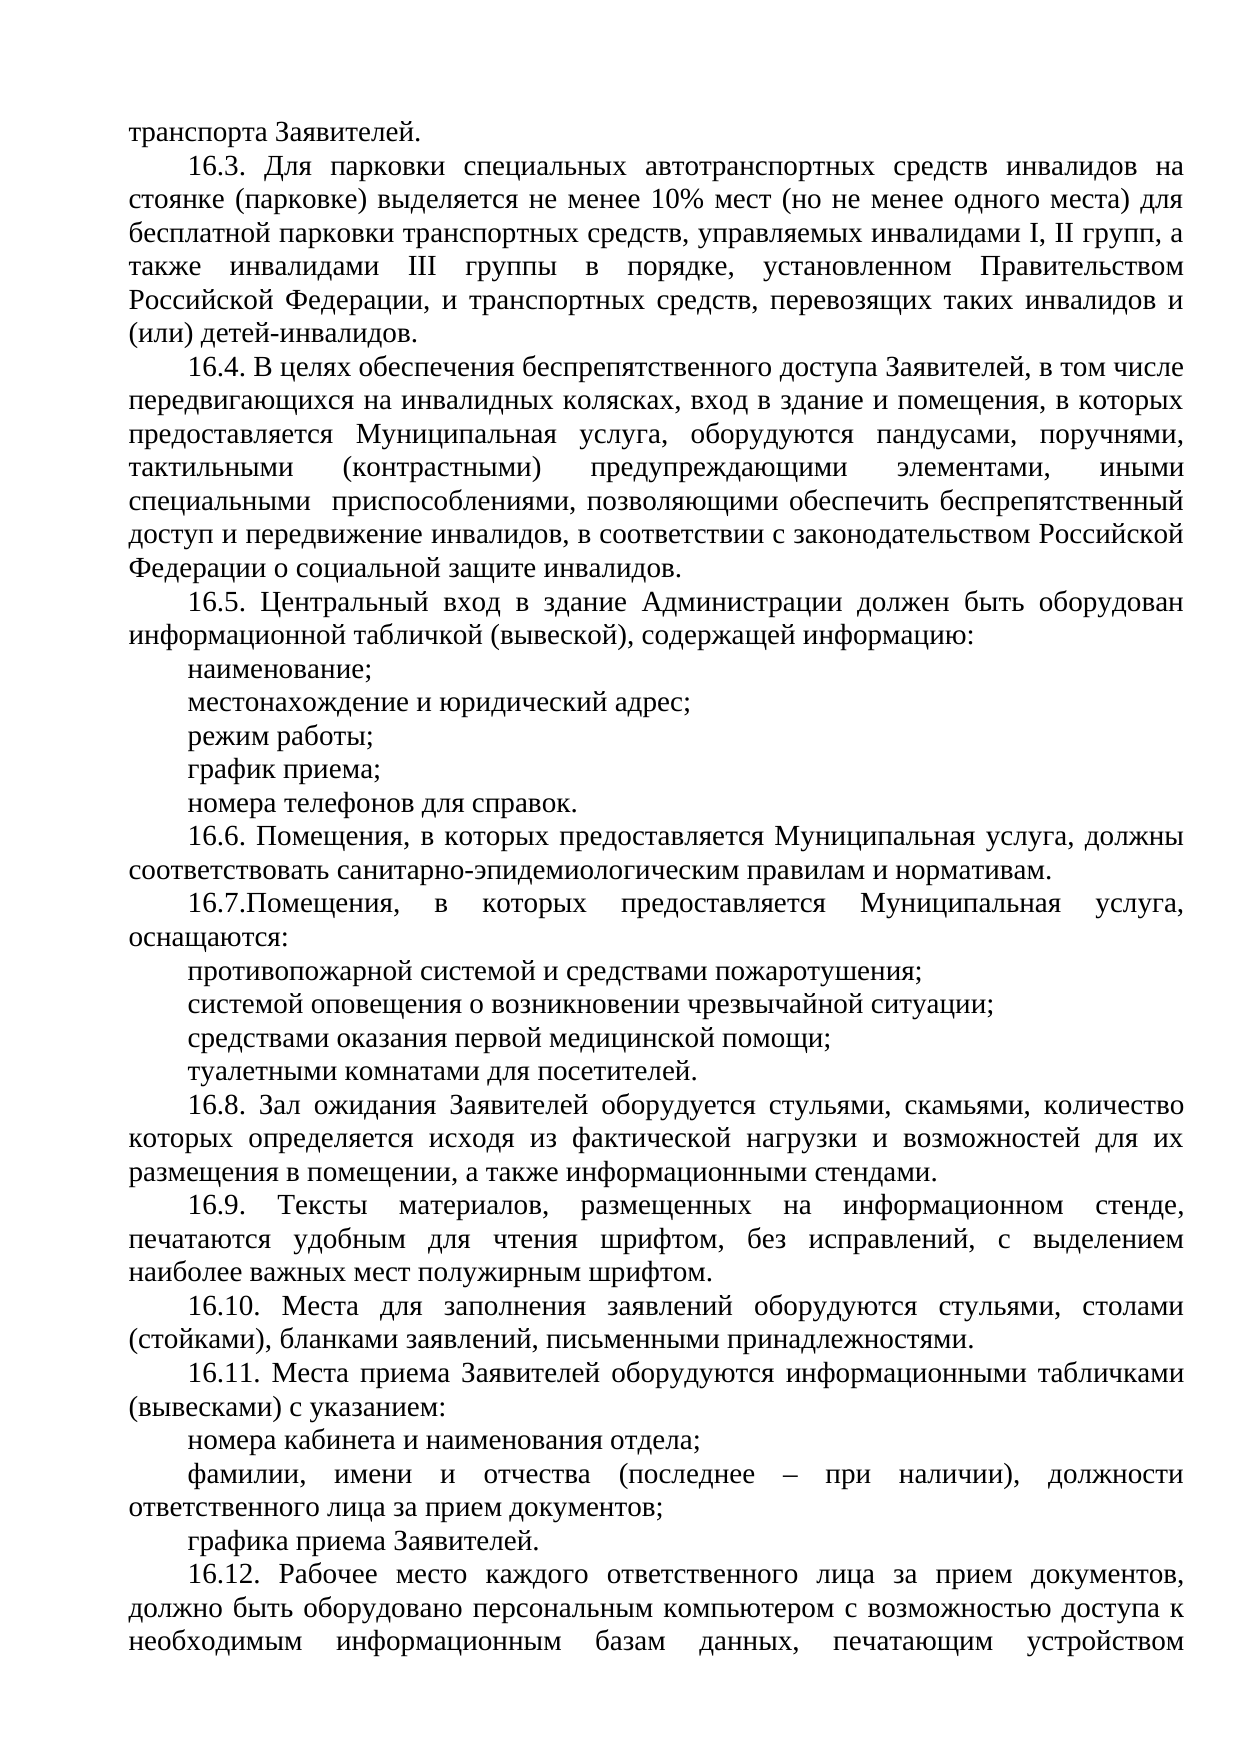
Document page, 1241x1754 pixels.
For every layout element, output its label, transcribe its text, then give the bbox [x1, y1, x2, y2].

text номера телефонов для справок. [128, 785, 1185, 818]
text фамилии, имени и отчества (последнее – при наличии), должности ответственного лица за прием документов; [128, 1456, 1185, 1523]
text 16.5. Центральный вход в здание Администрации должен быть оборудован информационной табличкой (вывеской), содержащей информацию: [128, 584, 1185, 651]
text 16.9. Тексты материалов, размещенных на информационном стенде, печатаются удобным для чтения шрифтом, без исправлений, с выделением наиболее важных мест полужирным шрифтом. [128, 1187, 1185, 1288]
text наименование; [128, 651, 1185, 684]
text 16.4. В целях обеспечения беспрепятственного доступа Заявителей, в том числе передвигающихся на инвалидных колясках, вход в здание и помещения, в которых предоставляется Муниципальная услуга, оборудуются пандусами, поручнями, тактильными (контрастными) предупреждающими элементами, иными специальными приспособлениями, позволяющими обеспечить беспрепятственный доступ и передвижение инвалидов, в соответствии с законодательством Российской Федерации о социальной защите инвалидов. [128, 349, 1185, 584]
text туалетными комнатами для посетителей. [128, 1053, 1185, 1087]
text противопожарной системой и средствами пожаротушения; [128, 953, 1185, 986]
text 16.7.Помещения, в которых предоставляется Муниципальная услуга, оснащаются: [128, 886, 1185, 953]
text 16.8. Зал ожидания Заявителей оборудуется стульями, скамьями, количество которых определяется исходя из фактической нагрузки и возможностей для их размещения в помещении, а также информационными стендами. [128, 1087, 1185, 1187]
text графика приема Заявителей. [128, 1523, 1185, 1556]
text системой оповещения о возникновении чрезвычайной ситуации; [128, 986, 1185, 1020]
text местонахождение и юридический адрес; [128, 684, 1185, 718]
text номера кабинета и наименования отдела; [128, 1422, 1185, 1456]
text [128, 1556, 1185, 1657]
text режим работы; [128, 718, 1185, 751]
text график приема; [128, 751, 1185, 785]
text средствами оказания первой медицинской помощи; [128, 1020, 1185, 1053]
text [128, 114, 1185, 148]
text 16.6. Помещения, в которых предоставляется Муниципальная услуга, должны соответствовать санитарно-эпидемиологическим правилам и нормативам. [128, 818, 1185, 886]
text 16.10. Места для заполнения заявлений оборудуются стульями, столами (стойками), бланками заявлений, письменными принадлежностями. [128, 1288, 1185, 1355]
text 16.11. Места приема Заявителей оборудуются информационными табличками (вывесками) с указанием: [128, 1355, 1185, 1422]
text 16.3. Для парковки специальных автотранспортных средств инвалидов на стоянке (парковке) выделяется не менее 10% мест (но не менее одного места) для бесплатной парковки транспортных средств, управляемых инвалидами I, II групп, а также инвалидами III группы в порядке, установленном Правительством Российской Федерации, и транспортных средств, перевозящих таких инвалидов и (или) детей-инвалидов. [128, 148, 1185, 349]
